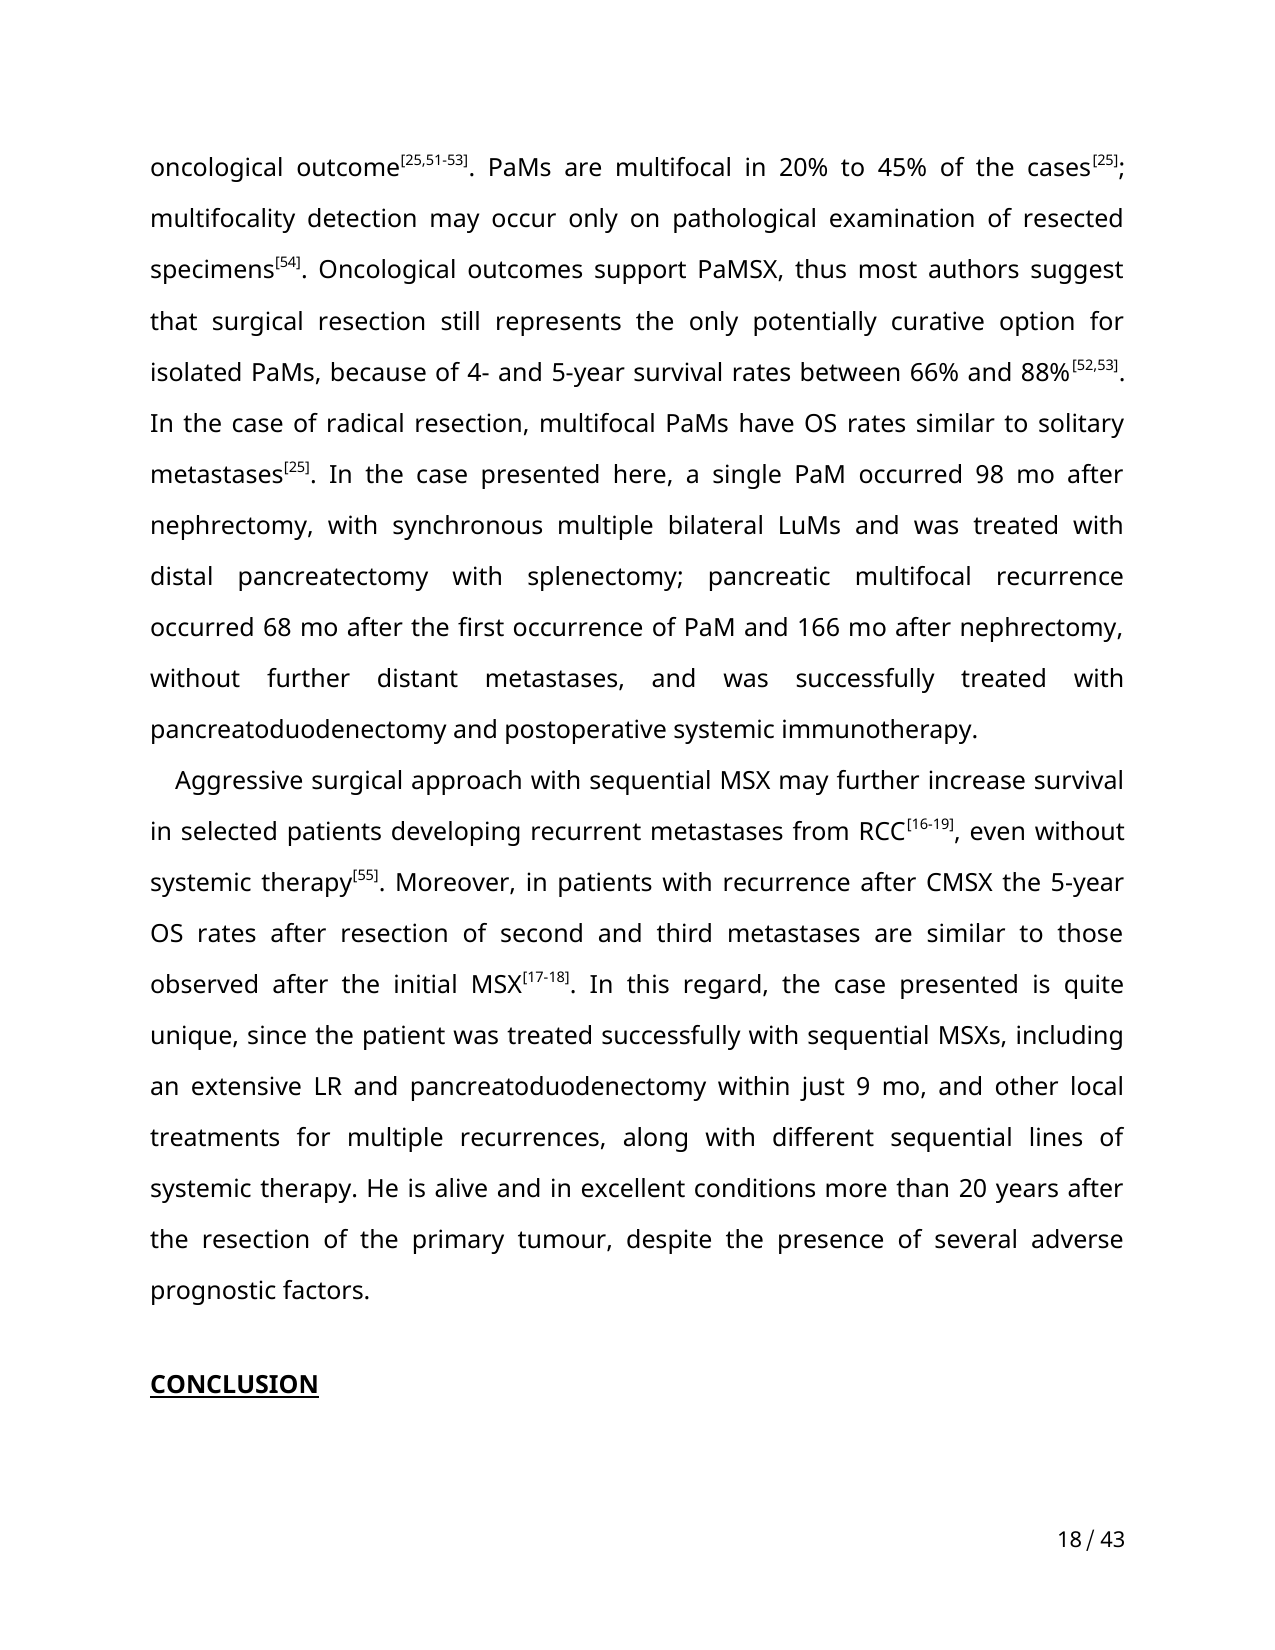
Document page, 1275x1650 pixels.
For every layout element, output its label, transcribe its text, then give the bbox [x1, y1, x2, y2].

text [150, 150, 1125, 746]
text CONCLUSION [150, 1367, 1125, 1401]
text Aggressive surgical approach with sequential MSX may further increase survival in selected patients developing recurrent metastases from RCC[16-19], even without systemic therapy[55]. Moreover, in patients with recurrence after CMSX the 5-year OS rates after resection of second and third metastases are similar to those observed after the initial MSX[17-18]. In this regard, the case presented is quite unique, since the patient was treated successfully with sequential MSXs, including an extensive LR and pancreatoduodenectomy within just 9 mo, and other local treatments for multiple recurrences, along with different sequential lines of systemic therapy. He is alive and in excellent conditions more than 20 years after the resection of the primary tumour, despite the presence of several adverse prognostic factors. [150, 762, 1125, 1307]
